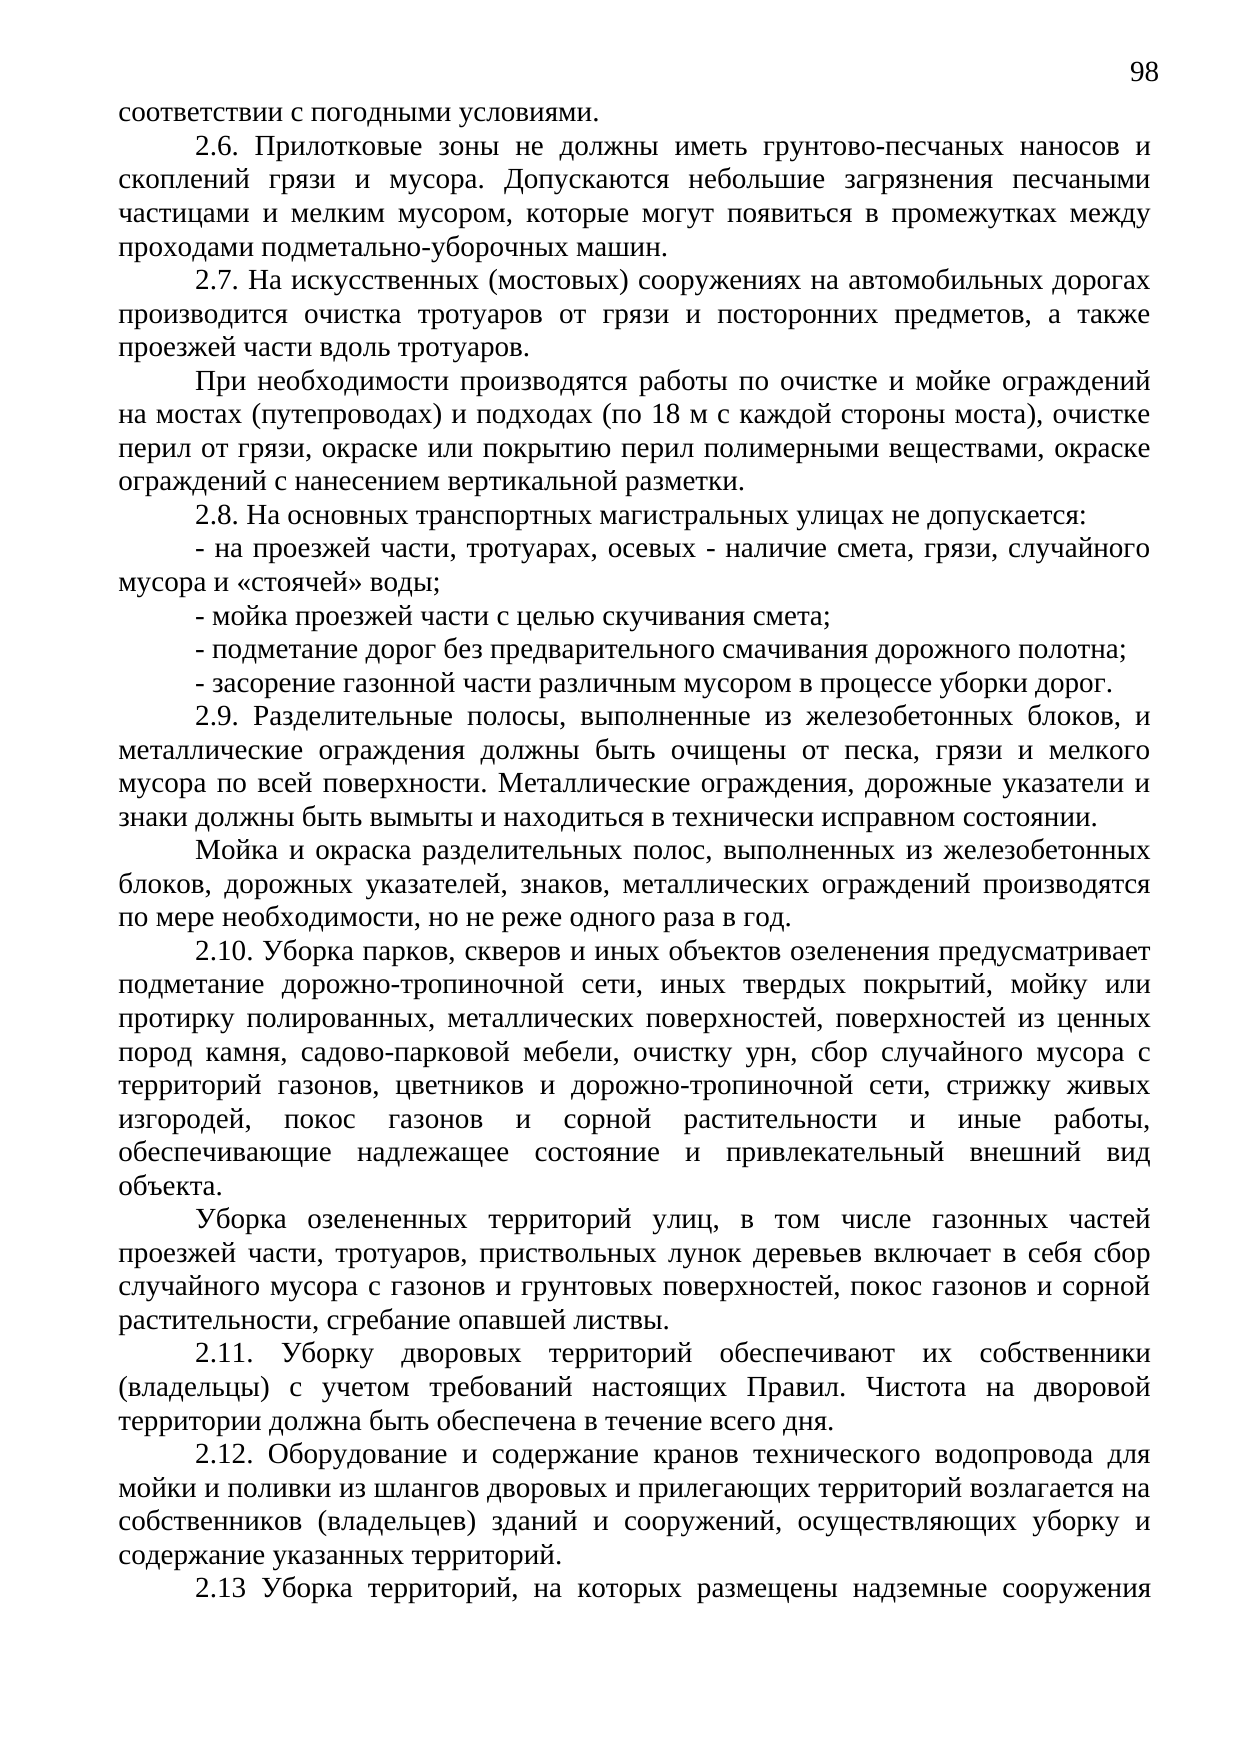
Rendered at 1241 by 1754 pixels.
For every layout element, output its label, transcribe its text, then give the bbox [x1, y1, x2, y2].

text - на проезжей части, тротуарах, осевых - наличие смета, грязи, случайного мусора и «стоячей» воды; [118, 531, 1152, 598]
text 2.10. Уборка парков, скверов и иных объектов озеленения предусматривает подметание дорожно-тропиночной сети, иных твердых покрытий, мойку или протирку полированных, металлических поверхностей, поверхностей из ценных пород камня, садово-парковой мебели, очистку урн, сбор случайного мусора с территорий газонов, цветников и дорожно-тропиночной сети, стрижку живых изгородей, покос газонов и сорной растительности и иные работы, обеспечивающие надлежащее состояние и привлекательный внешний вид объекта. [118, 933, 1152, 1201]
text 2.8. На основных транспортных магистральных улицах не допускается: [118, 497, 1152, 531]
text - подметание дорог без предварительного смачивания дорожного полотна; [118, 631, 1152, 665]
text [118, 1570, 1152, 1604]
text - засорение газонной части различным мусором в процессе уборки дорог. [118, 665, 1152, 698]
text При необходимости производятся работы по очистке и мойке ограждений на мостах (путепроводах) и подходах (по 18 м с каждой стороны моста), очистке перил от грязи, окраске или покрытию перил полимерными веществами, окраске ограждений с нанесением вертикальной разметки. [118, 363, 1152, 497]
text 2.6. Прилотковые зоны не должны иметь грунтово-песчаных наносов и скоплений грязи и мусора. Допускаются небольшие загрязнения песчаными частицами и мелким мусором, которые могут появиться в промежутках между проходами подметально-уборочных машин. [118, 128, 1152, 262]
text Уборка озелененных территорий улиц, в том числе газонных частей проезжей части, тротуаров, приствольных лунок деревьев включает в себя сбор случайного мусора с газонов и грунтовых поверхностей, покос газонов и сорной растительности, сгребание опавшей листвы. [118, 1201, 1152, 1336]
text 2.7. На искусственных (мостовых) сооружениях на автомобильных дорогах производится очистка тротуаров от грязи и посторонних предметов, а также проезжей части вдоль тротуаров. [118, 262, 1152, 363]
text 2.9. Разделительные полосы, выполненные из железобетонных блоков, и металлические ограждения должны быть очищены от песка, грязи и мелкого мусора по всей поверхности. Металлические ограждения, дорожные указатели и знаки должны быть вымыты и находиться в технически исправном состоянии. [118, 698, 1152, 832]
text - мойка проезжей части с целью скучивания смета; [118, 598, 1152, 631]
text 2.11. Уборку дворовых территорий обеспечивают их собственники (владельцы) с учетом требований настоящих Правил. Чистота на дворовой территории должна быть обеспечена в течение всего дня. [118, 1336, 1152, 1436]
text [118, 94, 1152, 128]
text Мойка и окраска разделительных полос, выполненных из железобетонных блоков, дорожных указателей, знаков, металлических ограждений производятся по мере необходимости, но не реже одного раза в год. [118, 832, 1152, 933]
text 2.12. Оборудование и содержание кранов технического водопровода для мойки и поливки из шлангов дворовых и прилегающих территорий возлагается на собственников (владельцев) зданий и сооружений, осуществляющих уборку и содержание указанных территорий. [118, 1436, 1152, 1570]
